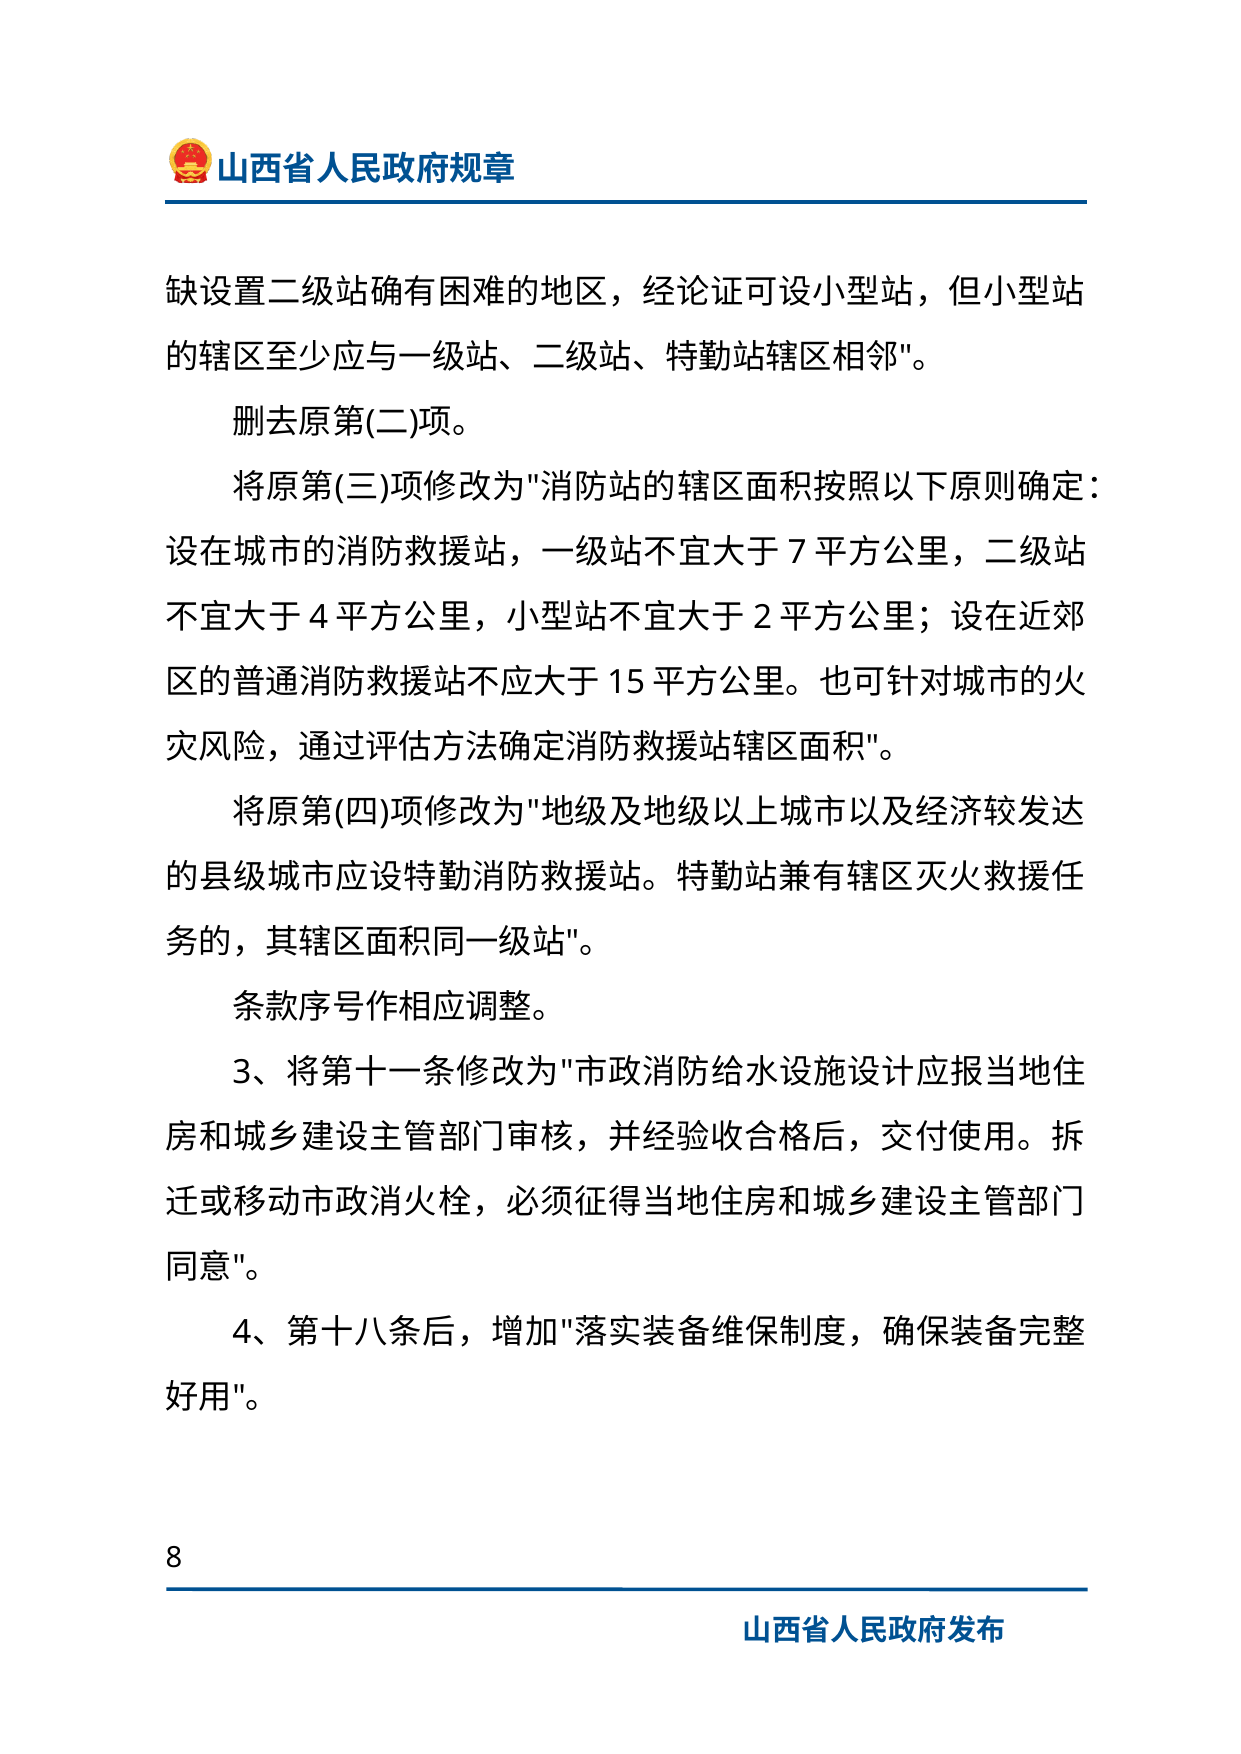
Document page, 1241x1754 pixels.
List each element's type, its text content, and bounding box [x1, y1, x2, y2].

text 删去原第(二)项。 [165, 387, 1087, 452]
picture [165, 136, 216, 187]
text 将原第(三)项修改为"消防站的辖区面积按照以下原则确定：设在城市的消防救援站，一级站不宜大于7平方公里，二级站不宜大于4平方公里，小型站不宜大于2平方公里；设在近郊区的普通消防救援站不应大于15平方公里。也可针对城市的火灾风险，通过评估方法确定消防救援站辖区面积"。 [165, 452, 1087, 777]
text 条款序号作相应调整。 [165, 972, 1087, 1037]
text 3、将第十一条修改为"市政消防给水设施设计应报当地住房和城乡建设主管部门审核，并经验收合格后，交付使用。拆迁或移动市政消火栓，必须征得当地住房和城乡建设主管部门同意"。 [165, 1037, 1087, 1297]
text 2、第八条原第(一)项后，增加"城市建成区内因土地资源紧缺设置二级站确有困难的地区，经论证可设小型站，但小型站的辖区至少应与一级站、二级站、特勤站辖区相邻"。 [165, 257, 1087, 387]
text 将原第(四)项修改为"地级及地级以上城市以及经济较发达的县级城市应设特勤消防救援站。特勤站兼有辖区灭火救援任务的，其辖区面积同一级站"。 [165, 777, 1087, 972]
text 4、第十八条后，增加"落实装备维保制度，确保装备完整好用"。 [165, 1297, 1087, 1427]
